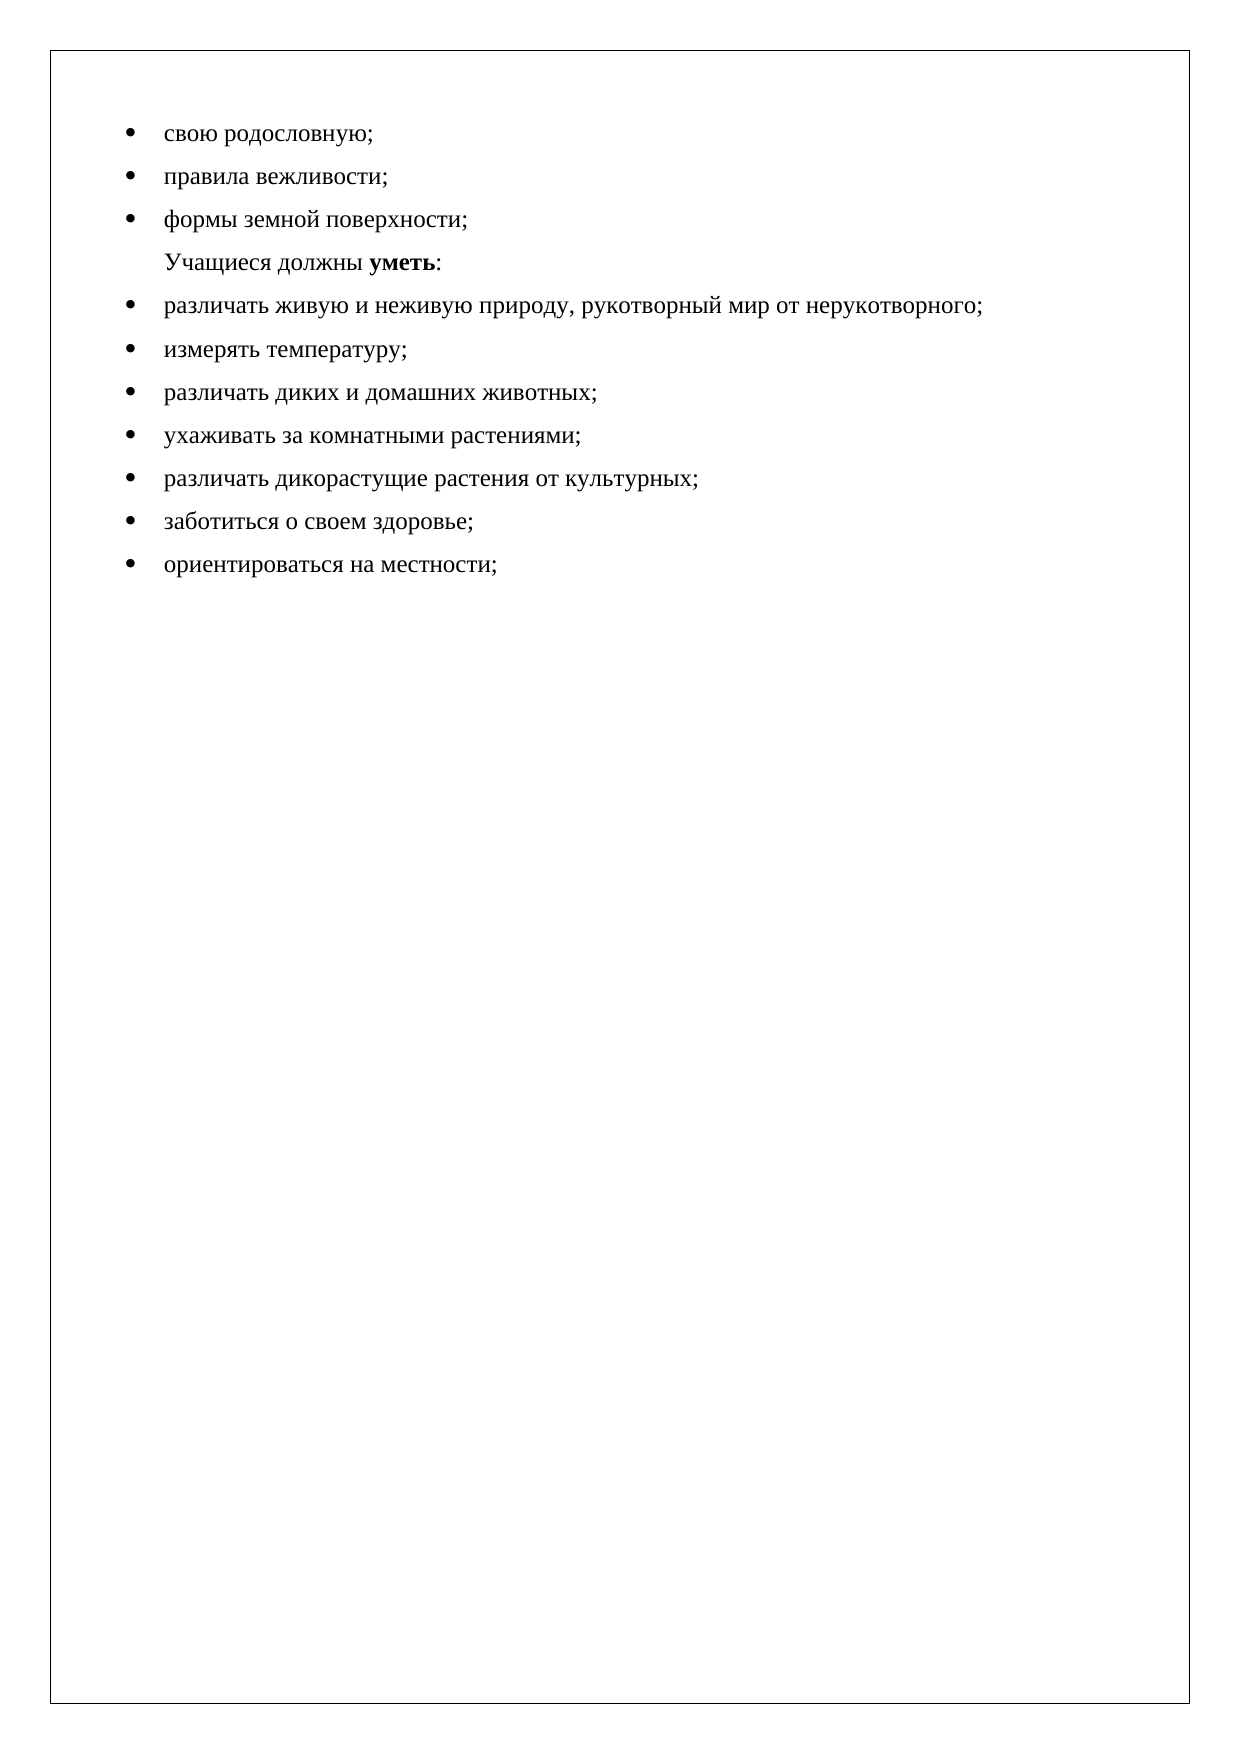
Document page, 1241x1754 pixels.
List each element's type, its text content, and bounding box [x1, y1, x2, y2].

list различать диких и домашних животных; [126, 377, 1063, 406]
list формы земной поверхности; [126, 204, 1063, 233]
list заботиться о своем здоровье; [126, 506, 1063, 535]
list измерять температуру; [126, 334, 1063, 362]
text Учащиеся должны уметь: [164, 247, 1063, 276]
list ухаживать за комнатными растениями; [126, 420, 1063, 449]
list различать дикорастущие растения от культурных; [126, 463, 1063, 492]
list свою родословную; [126, 118, 1063, 147]
list ориентироваться на местности; [126, 549, 1063, 578]
list правила вежливости; [126, 161, 1063, 190]
list различать живую и неживую природу, рукотворный мир от нерукотворного; [126, 291, 1063, 319]
